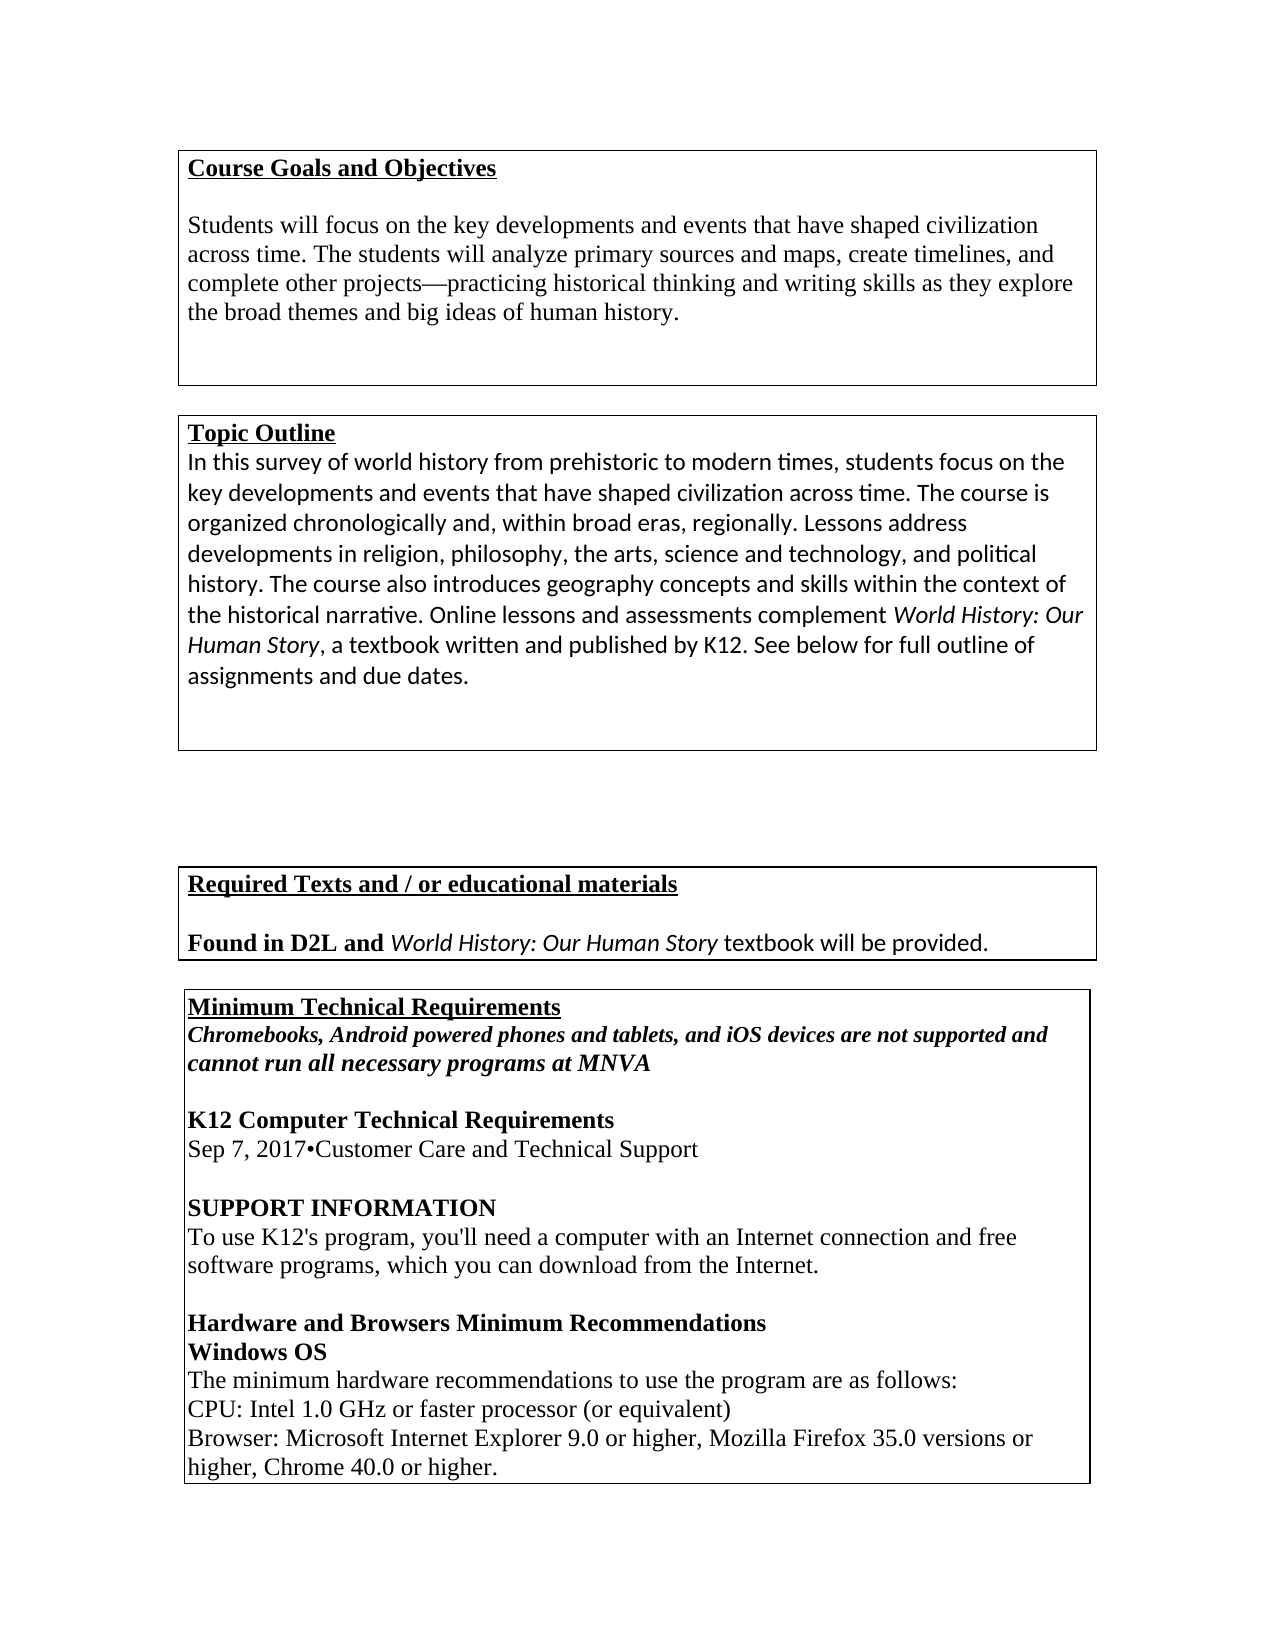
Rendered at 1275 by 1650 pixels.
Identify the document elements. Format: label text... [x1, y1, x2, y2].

text Course Goals and Objectives [179, 151, 1096, 182]
text K12 Computer Technical Requirements Sep 7, 2017•Customer Care and Technical Support [187, 1105, 1087, 1163]
text Required Texts and / or educational materials [179, 868, 1096, 898]
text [185, 1190, 1089, 1483]
text Students will focus on the key developments and events that have shaped civilization across time. The students will analyze primary sources and maps, create timelines, and complete other projects—practicing historical thinking and writing skills as they explore the broad themes and big ideas of human history. [187, 211, 1087, 326]
text Topic Outline [179, 416, 1096, 447]
text Chromebooks, Android powered phones and tablets, and iOS devices are not supported and cannot run all necessary programs at MNVA [187, 1021, 1087, 1076]
text Minimum Technical Requirements [185, 990, 1089, 1021]
text Found in D2L and World History: Our Human Story textbook will be provided. [179, 924, 1096, 959]
text In this survey of world history from prehistoric to modern times, students focus on the key developments and events that have shaped civilization across time. The course is organized chronologically and, within broad eras, regionally. Lessons address developments in religion, philosophy, the arts, science and technology, and political history. The course also introduces geography concepts and skills within the context of the historical narrative. Online lessons and assessments complement World History: Our Human Story, a textbook written and published by K12. See below for full outline of assignments and due dates. [187, 447, 1087, 691]
